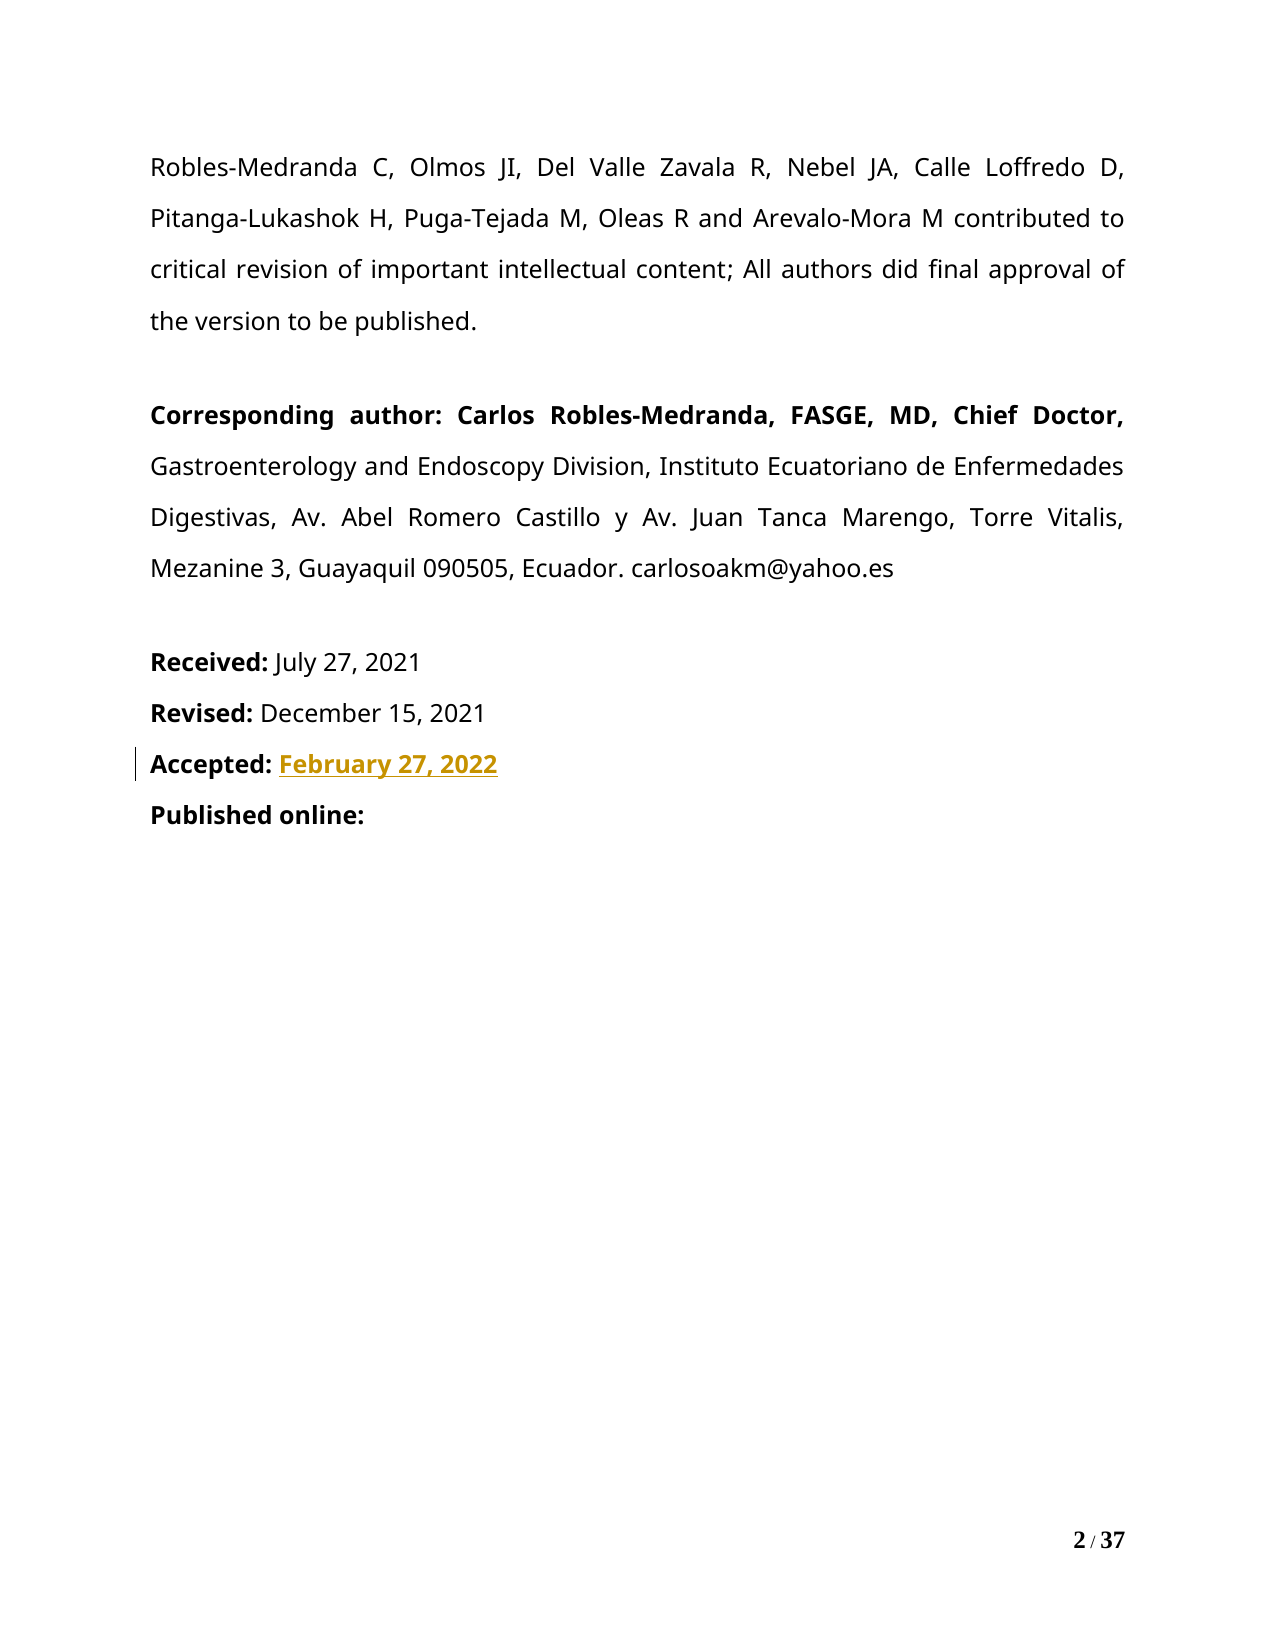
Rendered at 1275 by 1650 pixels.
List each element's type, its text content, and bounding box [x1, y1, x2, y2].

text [150, 184, 1125, 337]
text Published online: [150, 798, 1125, 832]
text Accepted: [150, 747, 1125, 781]
text Corresponding author: Carlos Robles-Medranda, FASGE, MD, Chief Doctor, Gastroenterology and Endoscopy Division, Instituto Ecuatoriano de Enfermedades Digestivas, Av. Abel Romero Castillo y Av. Juan Tanca Marengo, Torre Vitalis, Mezanine 3, Guayaquil 090505, Ecuador. carlosoakm@yahoo.es [150, 397, 1125, 584]
text Received: July 27, 2021 [150, 644, 1125, 679]
text Revised: December 15, 2021 [150, 696, 1125, 730]
